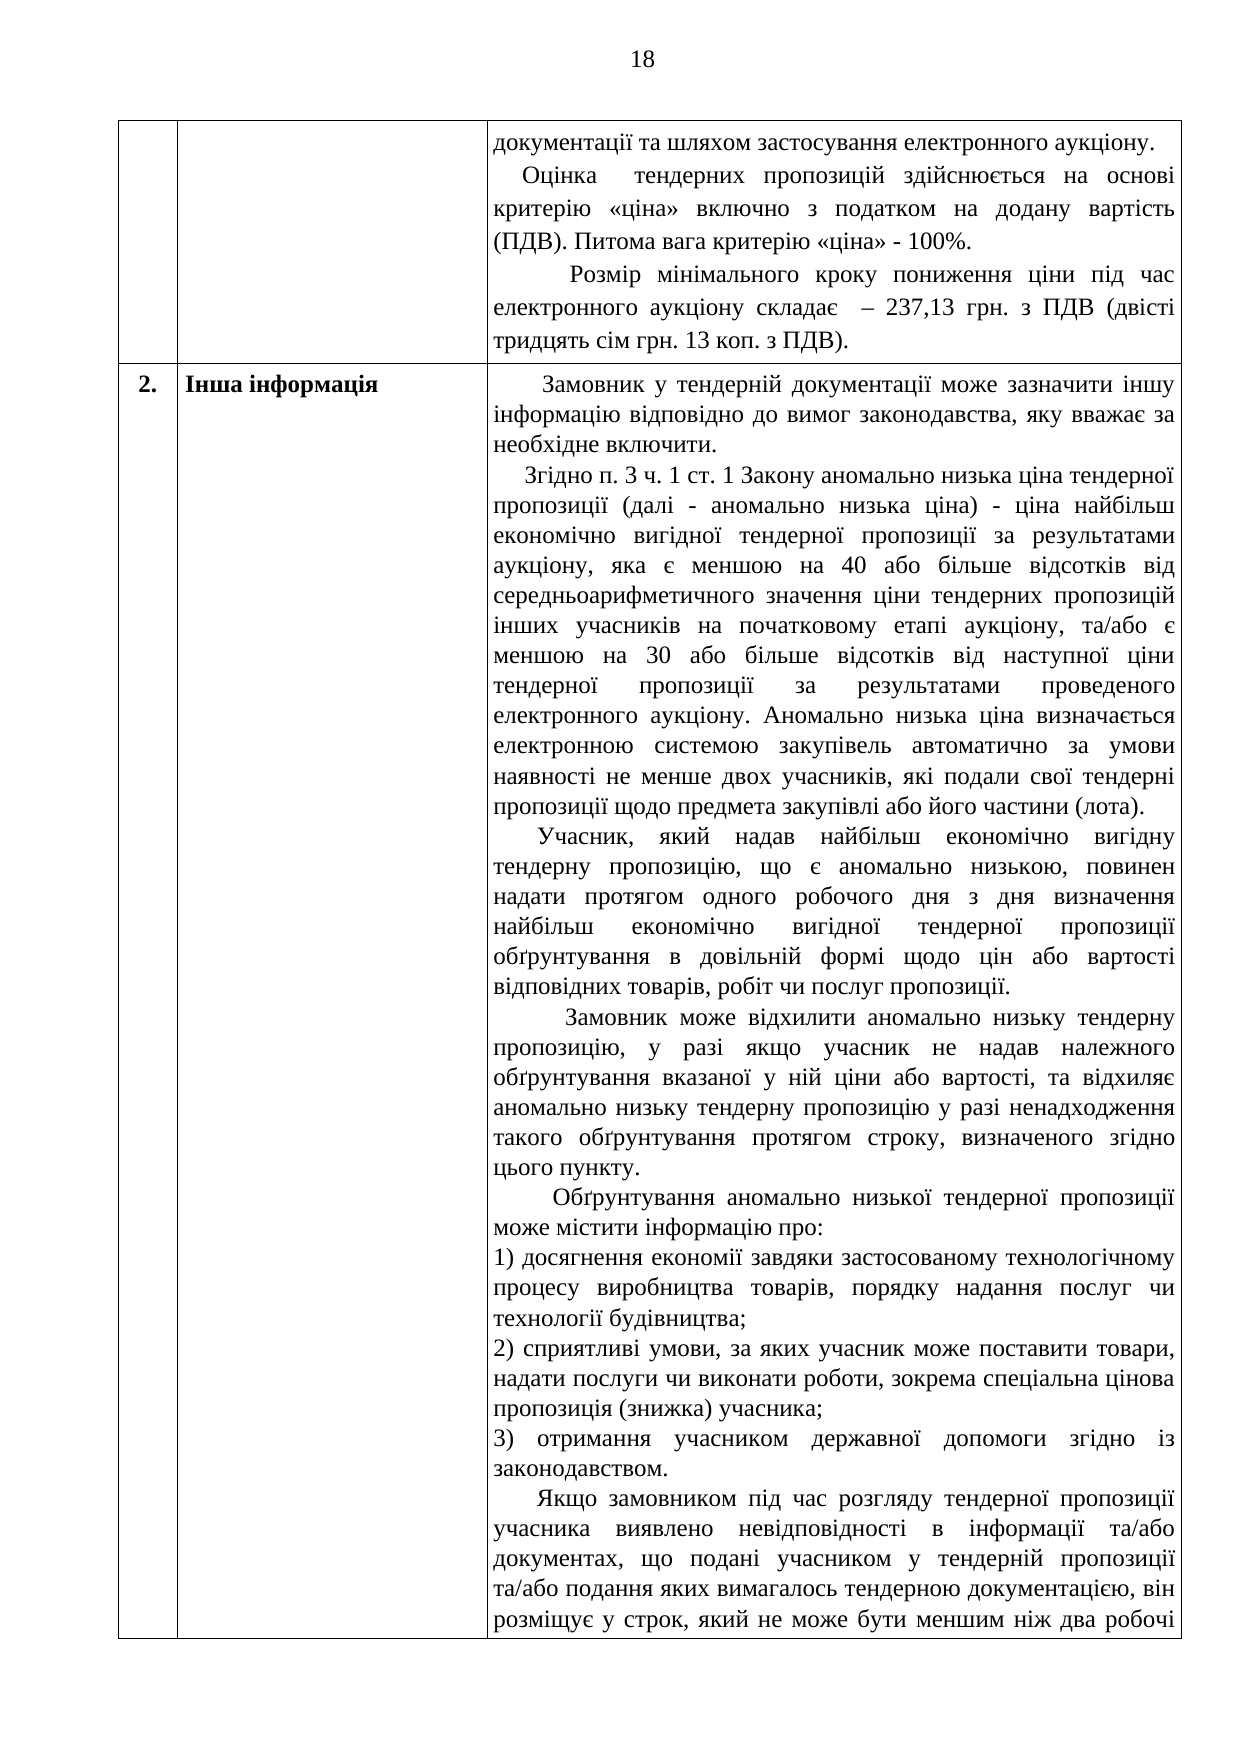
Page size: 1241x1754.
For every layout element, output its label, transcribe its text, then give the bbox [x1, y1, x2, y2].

table_cell 1. [119, 121, 177, 363]
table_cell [488, 364, 1181, 1638]
table_cell Інша інформація [178, 364, 487, 1638]
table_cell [488, 121, 1181, 363]
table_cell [178, 121, 487, 363]
table_cell 2. [119, 364, 177, 1638]
